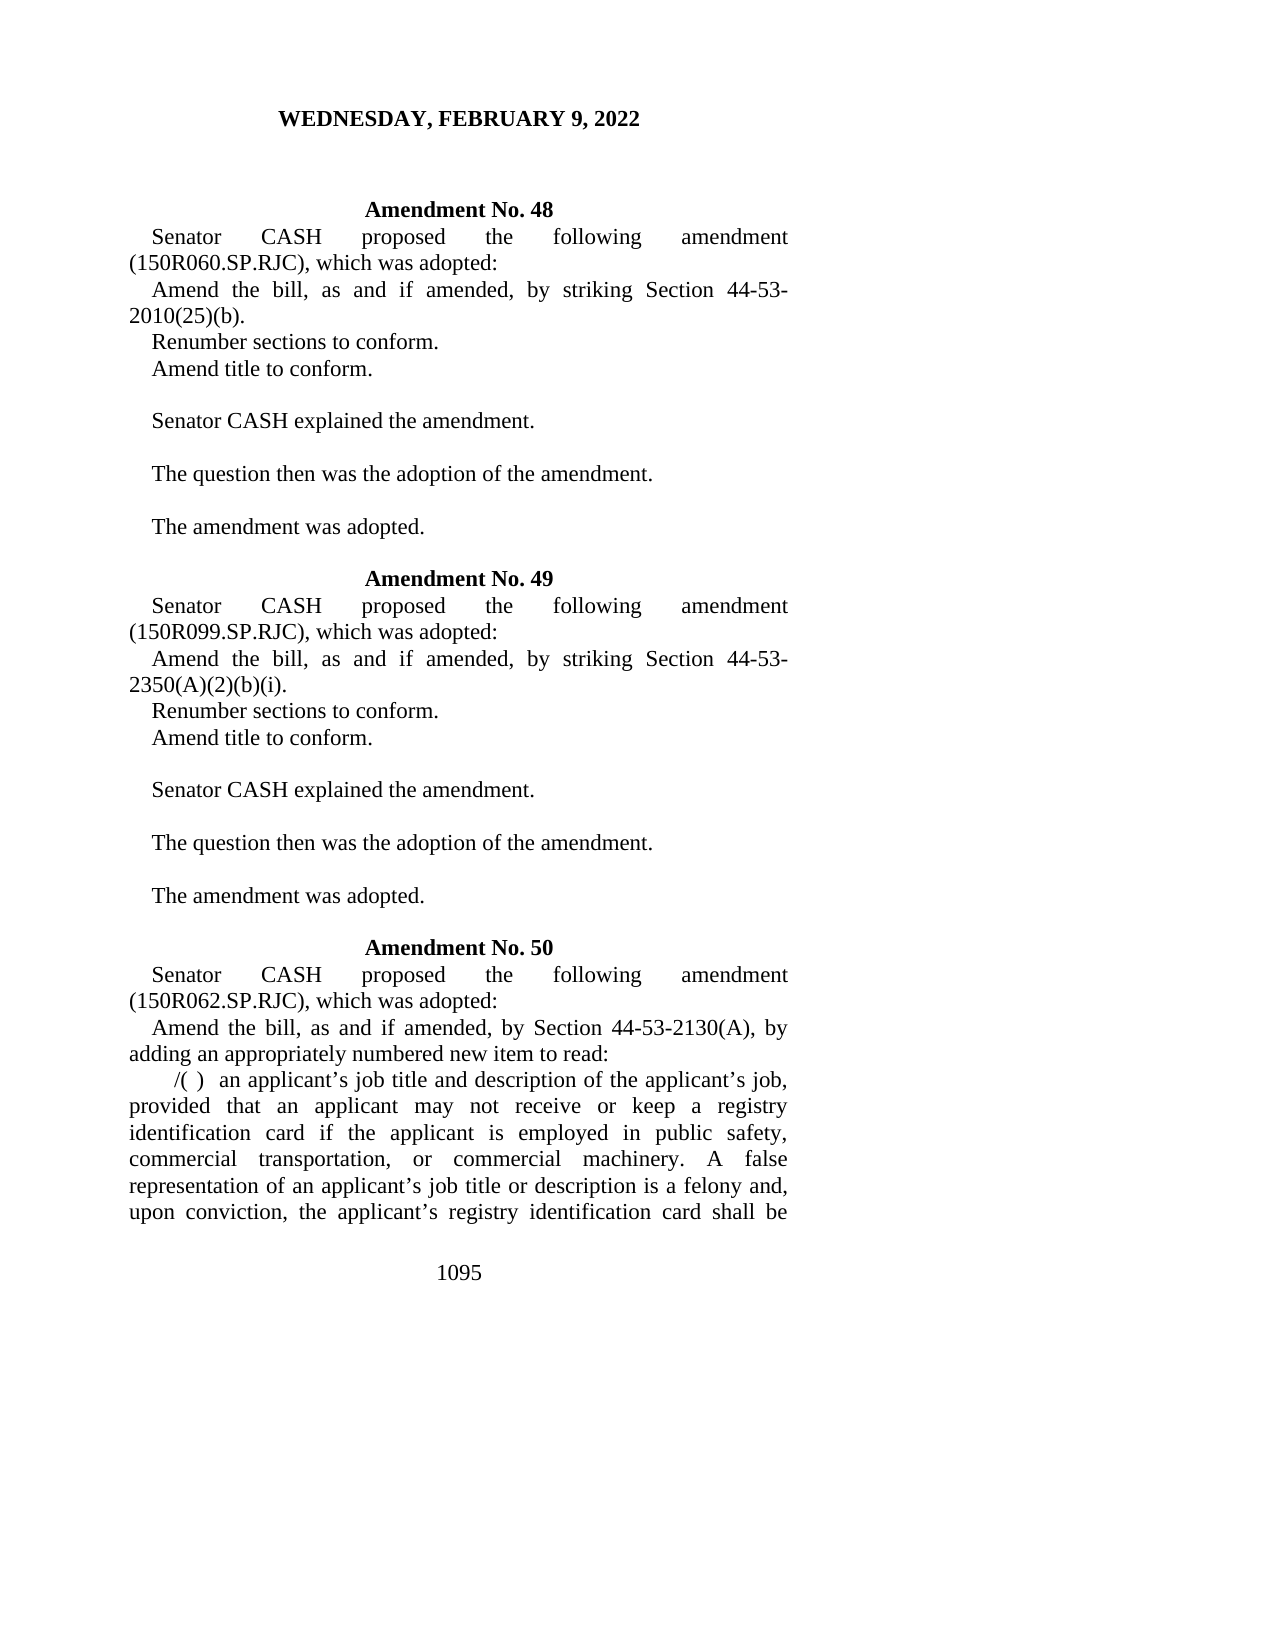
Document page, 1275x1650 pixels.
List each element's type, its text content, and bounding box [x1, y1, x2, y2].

text Senator CASH proposed the following amendment (150R062.SP.RJC), which was adopted: [129, 961, 789, 1013]
text The amendment was adopted. [129, 882, 789, 908]
text Amendment No. 49 [129, 566, 789, 592]
text Amendment No. 48 [129, 197, 789, 223]
text Amend title to conform. [129, 724, 789, 750]
text The amendment was adopted. [129, 513, 789, 539]
text The question then was the adoption of the amendment. [129, 460, 789, 486]
text Senator CASH proposed the following amendment (150R060.SP.RJC), which was adopted: [129, 223, 789, 276]
text Renumber sections to conform. [129, 697, 789, 724]
text Amend the bill, as and if amended, by Section 44-53-2130(A), by adding an appropriately numbered new item to read: [129, 1013, 789, 1066]
text Senator CASH proposed the following amendment (150R099.SP.RJC), which was adopted: [129, 592, 789, 644]
text Amend the bill, as and if amended, by striking Section 44-53-2350(A)(2)(b)(i). [129, 644, 789, 697]
text Amend title to conform. [129, 355, 789, 381]
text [129, 1066, 789, 1224]
text Amendment No. 50 [129, 934, 789, 961]
text Renumber sections to conform. [129, 328, 789, 355]
text Senator CASH explained the amendment. [129, 776, 789, 803]
text Amend the bill, as and if amended, by striking Section 44-53-2010(25)(b). [129, 276, 789, 328]
text The question then was the adoption of the amendment. [129, 829, 789, 855]
text Senator CASH explained the amendment. [129, 407, 789, 434]
